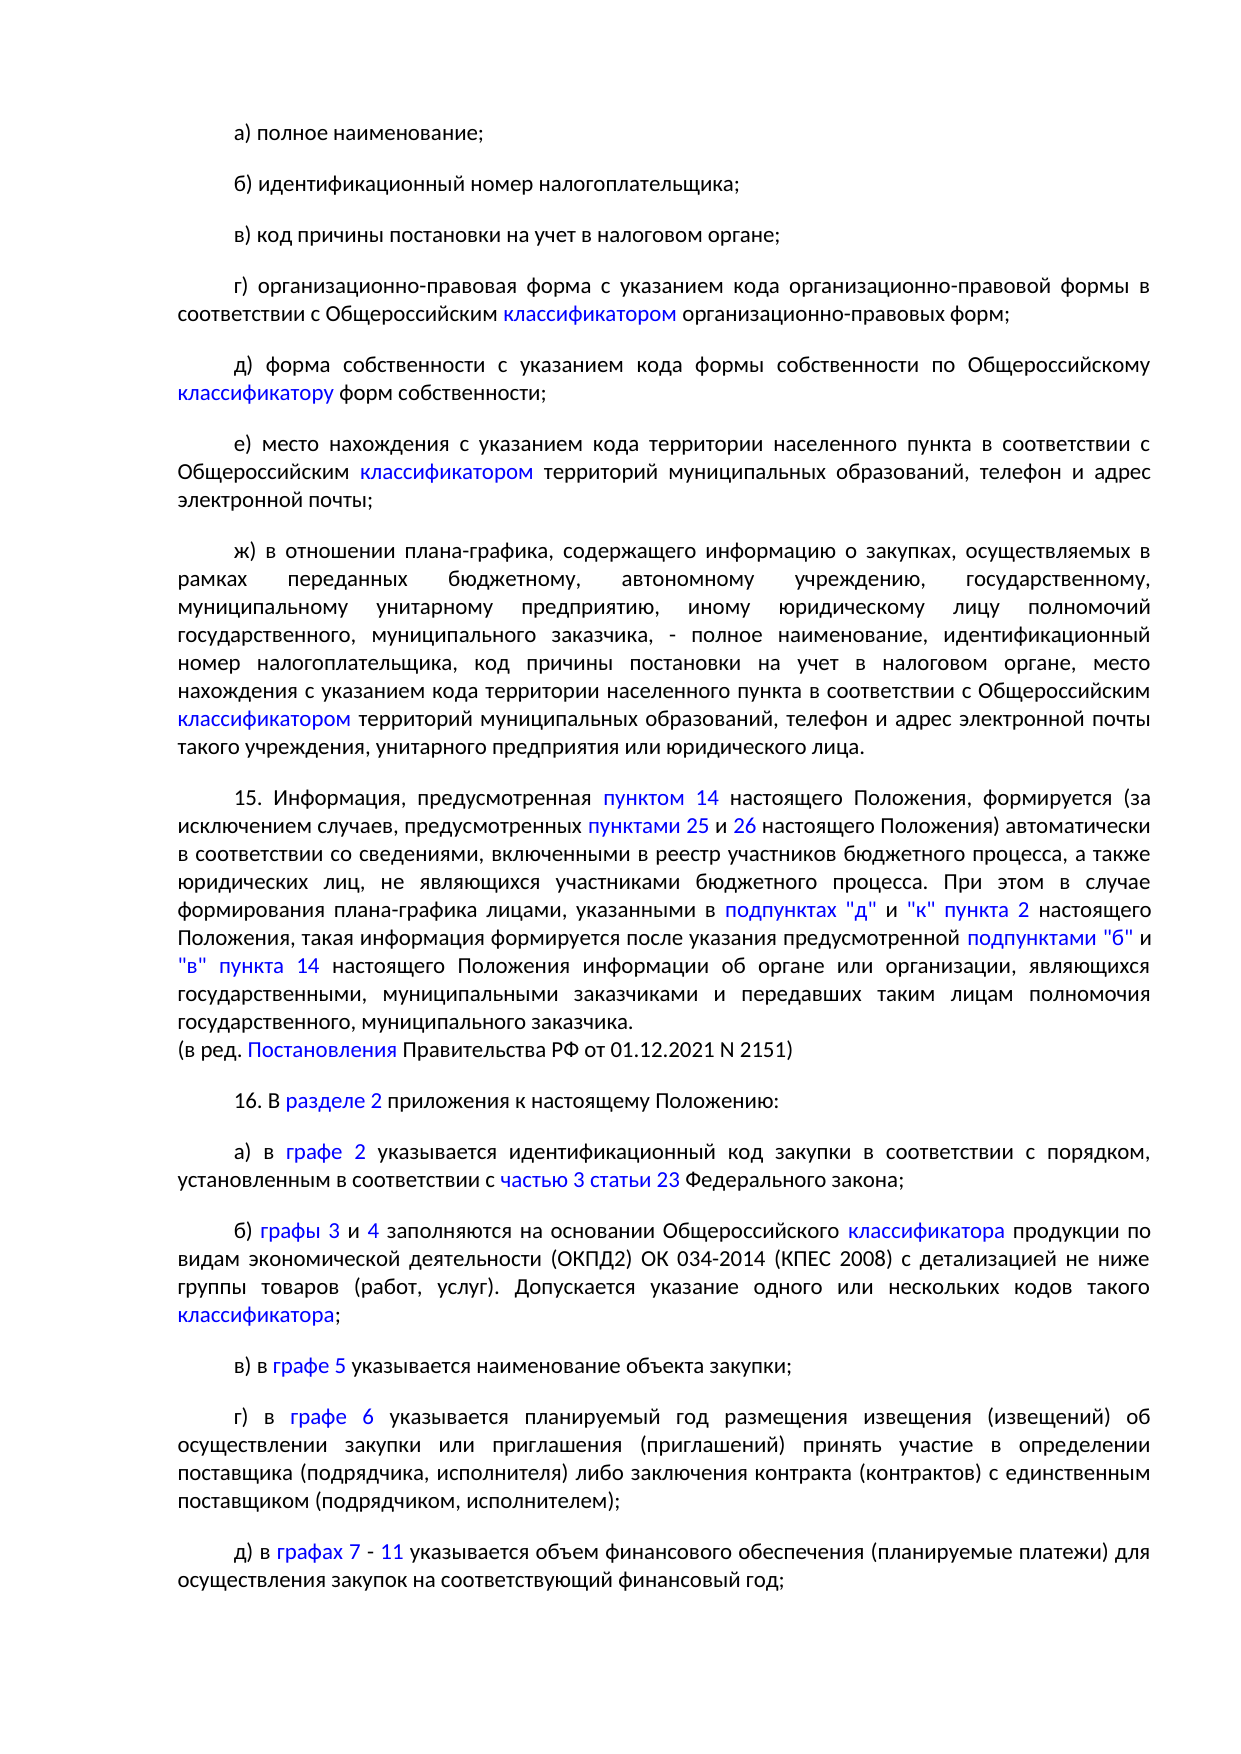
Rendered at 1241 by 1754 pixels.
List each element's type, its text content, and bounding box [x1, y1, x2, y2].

text б) идентификационный номер налогоплательщика; [177, 169, 1152, 197]
text 15. Информация, предусмотренная пунктом 14 настоящего Положения, формируется (за исключением случаев, предусмотренных пунктами 25 и 26 настоящего Положения) автоматически в соответствии со сведениями, включенными в реестр участников бюджетного процесса, а также юридических лиц, не являющихся участниками бюджетного процесса. При этом в случае формирования плана-графика лицами, указанными в подпунктах "д" и "к" пункта 2 настоящего Положения, такая информация формируется после указания предусмотренной подпунктами "б" и "в" пункта 14 настоящего Положения информации об органе или организации, являющихся государственными, муниципальными заказчиками и передавших таким лицам полномочия государственного, муниципального заказчика. [177, 783, 1152, 1035]
text е) место нахождения с указанием кода территории населенного пункта в соответствии с Общероссийским классификатором территорий муниципальных образований, телефон и адрес электронной почты; [177, 429, 1152, 513]
text 16. В разделе 2 приложения к настоящему Положению: [177, 1086, 1152, 1114]
text а) полное наименование; [177, 118, 1152, 146]
text б) графы 3 и 4 заполняются на основании Общероссийского классификатора продукции по видам экономической деятельности (ОКПД2) ОК 034-2014 (КПЕС 2008) с детализацией не ниже группы товаров (работ, услуг). Допускается указание одного или нескольких кодов такого классификатора; [177, 1216, 1152, 1328]
text ж) в отношении плана-графика, содержащего информацию о закупках, осуществляемых в рамках переданных бюджетному, автономному учреждению, государственному, муниципальному унитарному предприятию, иному юридическому лицу полномочий государственного, муниципального заказчика, - полное наименование, идентификационный номер налогоплательщика, код причины постановки на учет в налоговом органе, место нахождения с указанием кода территории населенного пункта в соответствии с Общероссийским классификатором территорий муниципальных образований, телефон и адрес электронной почты такого учреждения, унитарного предприятия или юридического лица. [177, 536, 1152, 760]
text в) код причины постановки на учет в налоговом органе; [177, 220, 1152, 248]
text (в ред. Постановления Правительства РФ от 01.12.2021 N 2151) [177, 1035, 1152, 1063]
text д) в графах 7 - 11 указывается объем финансового обеспечения (планируемые платежи) для осуществления закупок на соответствующий финансовый год; [177, 1537, 1152, 1593]
text г) организационно-правовая форма с указанием кода организационно-правовой формы в соответствии с Общероссийским классификатором организационно-правовых форм; [177, 271, 1152, 327]
text г) в графе 6 указывается планируемый год размещения извещения (извещений) об осуществлении закупки или приглашения (приглашений) принять участие в определении поставщика (подрядчика, исполнителя) либо заключения контракта (контрактов) с единственным поставщиком (подрядчиком, исполнителем); [177, 1402, 1152, 1514]
text в) в графе 5 указывается наименование объекта закупки; [177, 1351, 1152, 1379]
text д) форма собственности с указанием кода формы собственности по Общероссийскому классификатору форм собственности; [177, 350, 1152, 406]
text а) в графе 2 указывается идентификационный код закупки в соответствии с порядком, установленным в соответствии с частью 3 статьи 23 Федерального закона; [177, 1137, 1152, 1193]
